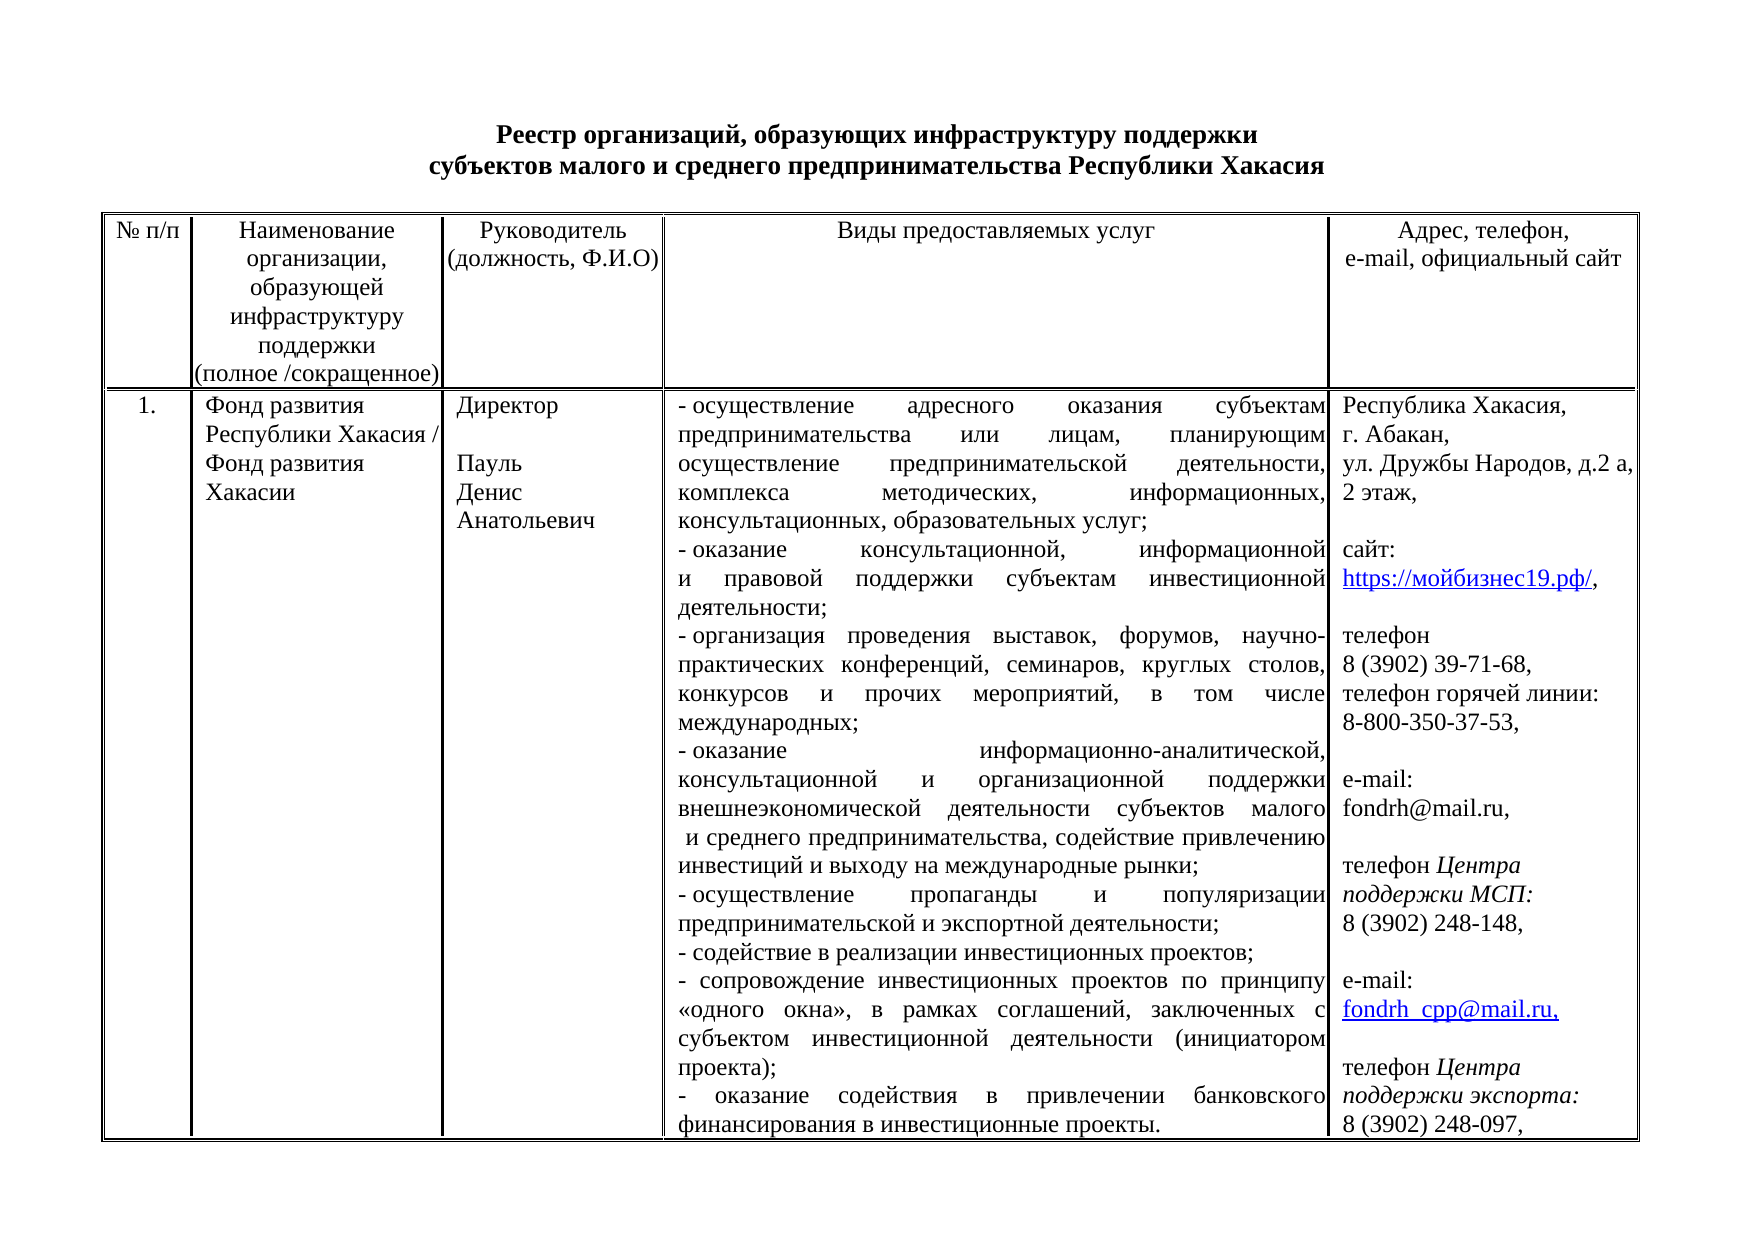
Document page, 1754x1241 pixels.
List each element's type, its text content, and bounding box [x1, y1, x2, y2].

text субъектов малого и среднего предпринимательства Республики Хакасия [118, 149, 1636, 180]
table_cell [1328, 387, 1637, 1138]
table_header Виды предоставляемых услуг [664, 215, 1328, 387]
table_header № п/п [105, 215, 191, 387]
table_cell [191, 391, 442, 1138]
table_cell 1. [105, 387, 191, 1138]
text Реестр организаций, образующих инфраструктуру поддержки [118, 118, 1636, 149]
table_header Руководитель (должность, Ф.И.О) [442, 215, 664, 387]
table_header Адрес, телефон, e-mail, официальный сайт [1328, 215, 1637, 387]
table_header Наименование организации, образующей инфраструктуру поддержки (полное /сокращенное) [191, 215, 442, 387]
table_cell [442, 391, 664, 1138]
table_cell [664, 391, 1328, 1138]
